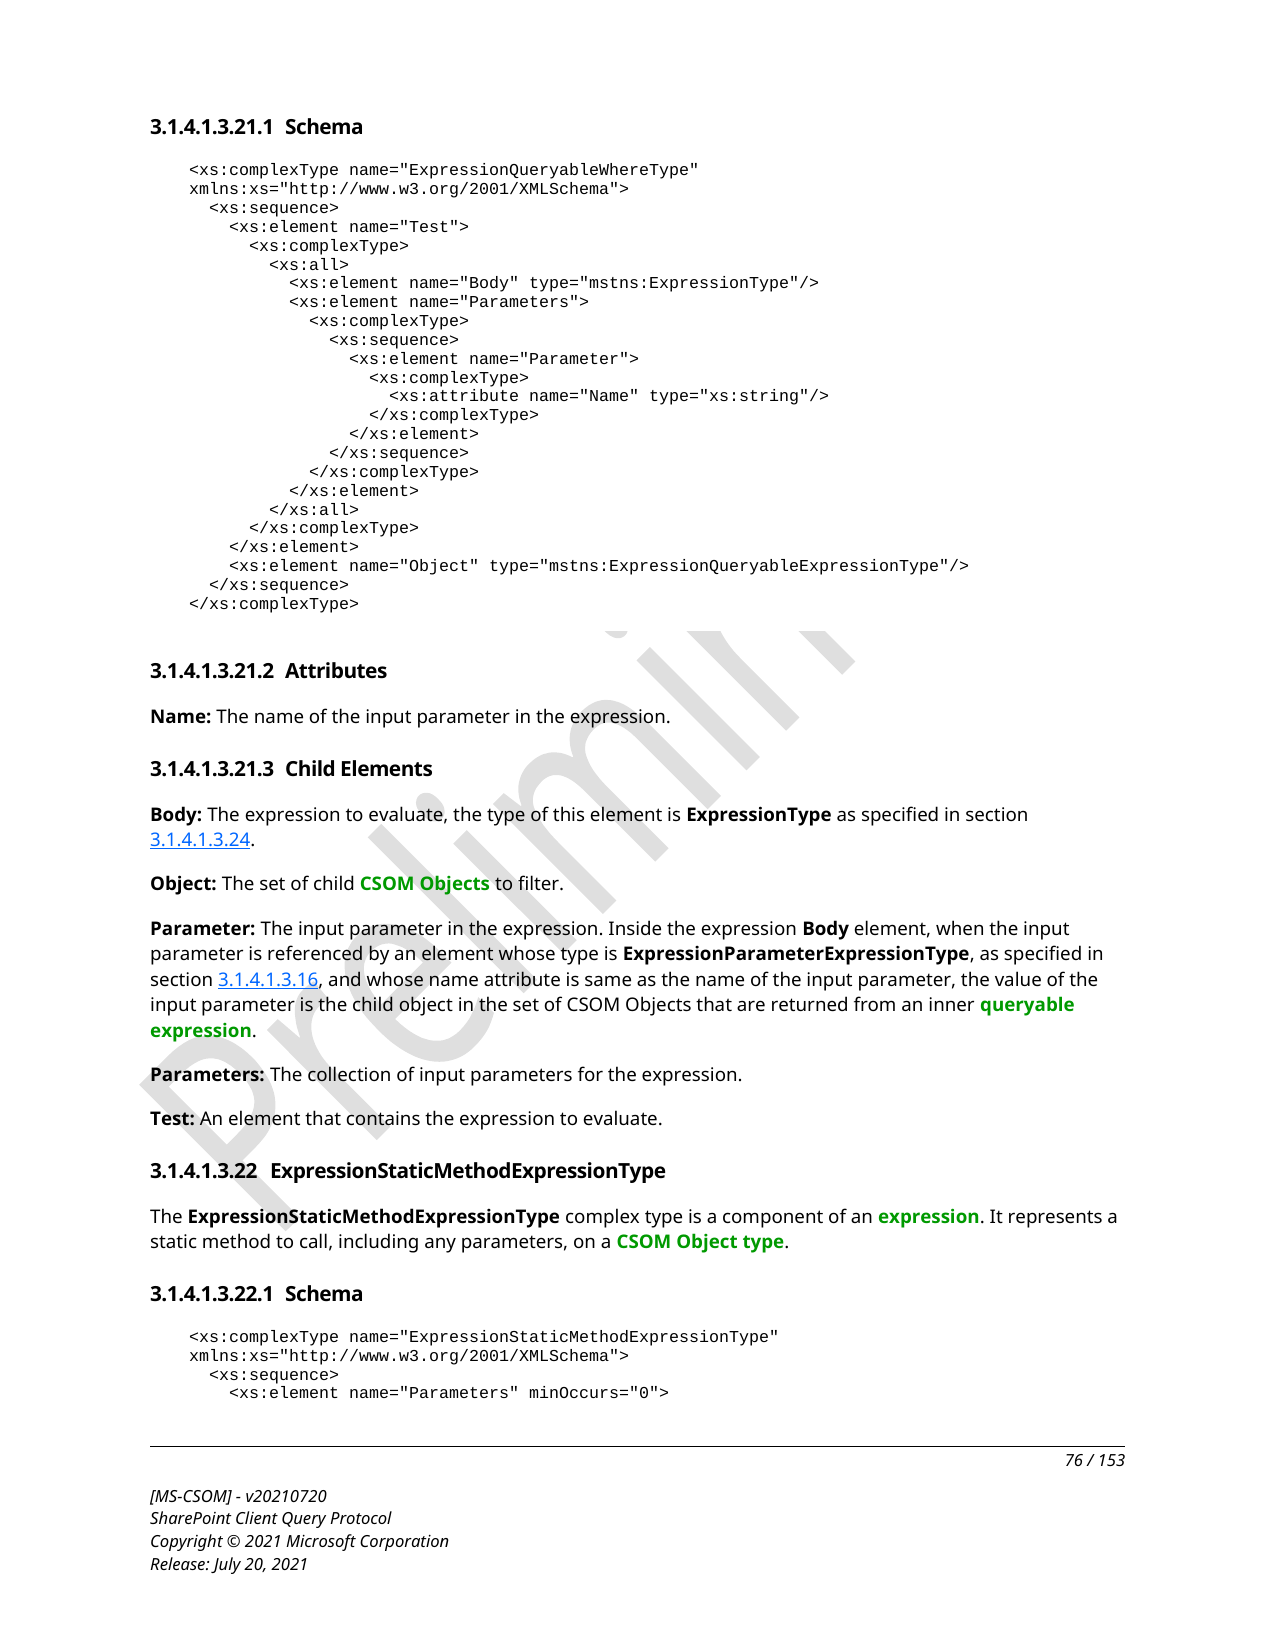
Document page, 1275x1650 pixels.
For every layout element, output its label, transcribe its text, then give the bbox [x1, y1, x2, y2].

text <xs:complexType> [175, 298, 1137, 317]
text Body: The expression to evaluate, the type of this element is ExpressionType as specified in section 3.1.4.1.3.24. [150, 801, 1125, 852]
text <xs:all> [175, 241, 1137, 260]
text <xs:attribute name="Name" type="xs:string"/> [175, 373, 1137, 392]
text <xs:element name="Parameters" minOccurs="0"> [175, 1371, 1137, 1414]
text <xs:element name="Object" type="mstns:ExpressionQueryableExpressionType"/> [175, 543, 1137, 562]
text </xs:sequence> [175, 562, 1137, 581]
text <xs:complexType name="ExpressionStaticMethodExpressionType" xmlns:xs="http://www.w3.org/2001/XMLSchema"> [175, 1320, 1137, 1352]
subtitle Schema [150, 1279, 1125, 1308]
text <xs:element name="Parameters"> [175, 279, 1137, 298]
text <xs:complexType name="ExpressionQueryableWhereType" xmlns:xs="http://www.w3.org/2001/XMLSchema"> [175, 154, 1137, 185]
text Test: An element that contains the expression to evaluate. [150, 1106, 1125, 1131]
text Parameters: The collection of input parameters for the expression. [150, 1061, 1125, 1087]
text </xs:all> [175, 487, 1137, 505]
text Parameter: The input parameter in the expression. Inside the expression Body element, when the input parameter is referenced by an element whose type is ExpressionParameterExpressionType, as specified in section 3.1.4.1.3.16, and whose name attribute is same as the name of the input parameter, the value of the input parameter is the child object in the set of CSOM Objects that are returned from an inner queryable expression. [150, 915, 1125, 1042]
subtitle Schema [150, 112, 1125, 141]
text The ExpressionStaticMethodExpressionType complex type is a component of an expression. It represents a static method to call, including any parameters, on a CSOM Object type. [150, 1203, 1125, 1254]
text <xs:sequence> [175, 1352, 1137, 1371]
text </xs:complexType> [175, 449, 1137, 468]
subtitle Attributes [150, 656, 1125, 684]
text </xs:complexType> [175, 392, 1137, 411]
text <xs:element name="Parameter"> [175, 336, 1137, 354]
text <xs:element name="Test"> [175, 204, 1137, 223]
text <xs:sequence> [175, 317, 1137, 336]
text <xs:element name="Body" type="mstns:ExpressionType"/> [175, 260, 1137, 279]
text <xs:sequence> [175, 185, 1137, 204]
text Object: The set of child CSOM Objects to filter. [150, 871, 1125, 896]
text </xs:sequence> [175, 430, 1137, 449]
text </xs:complexType> [175, 581, 1137, 625]
subtitle Child Elements [150, 754, 1125, 782]
text </xs:element> [175, 411, 1137, 430]
text <xs:complexType> [175, 354, 1137, 373]
text <xs:complexType> [175, 223, 1137, 241]
text </xs:element> [175, 468, 1137, 487]
text </xs:element> [175, 524, 1137, 543]
text </xs:complexType> [175, 505, 1137, 524]
text Name: The name of the input parameter in the expression. [150, 703, 1125, 729]
subtitle ExpressionStaticMethodExpressionType [150, 1156, 1125, 1184]
